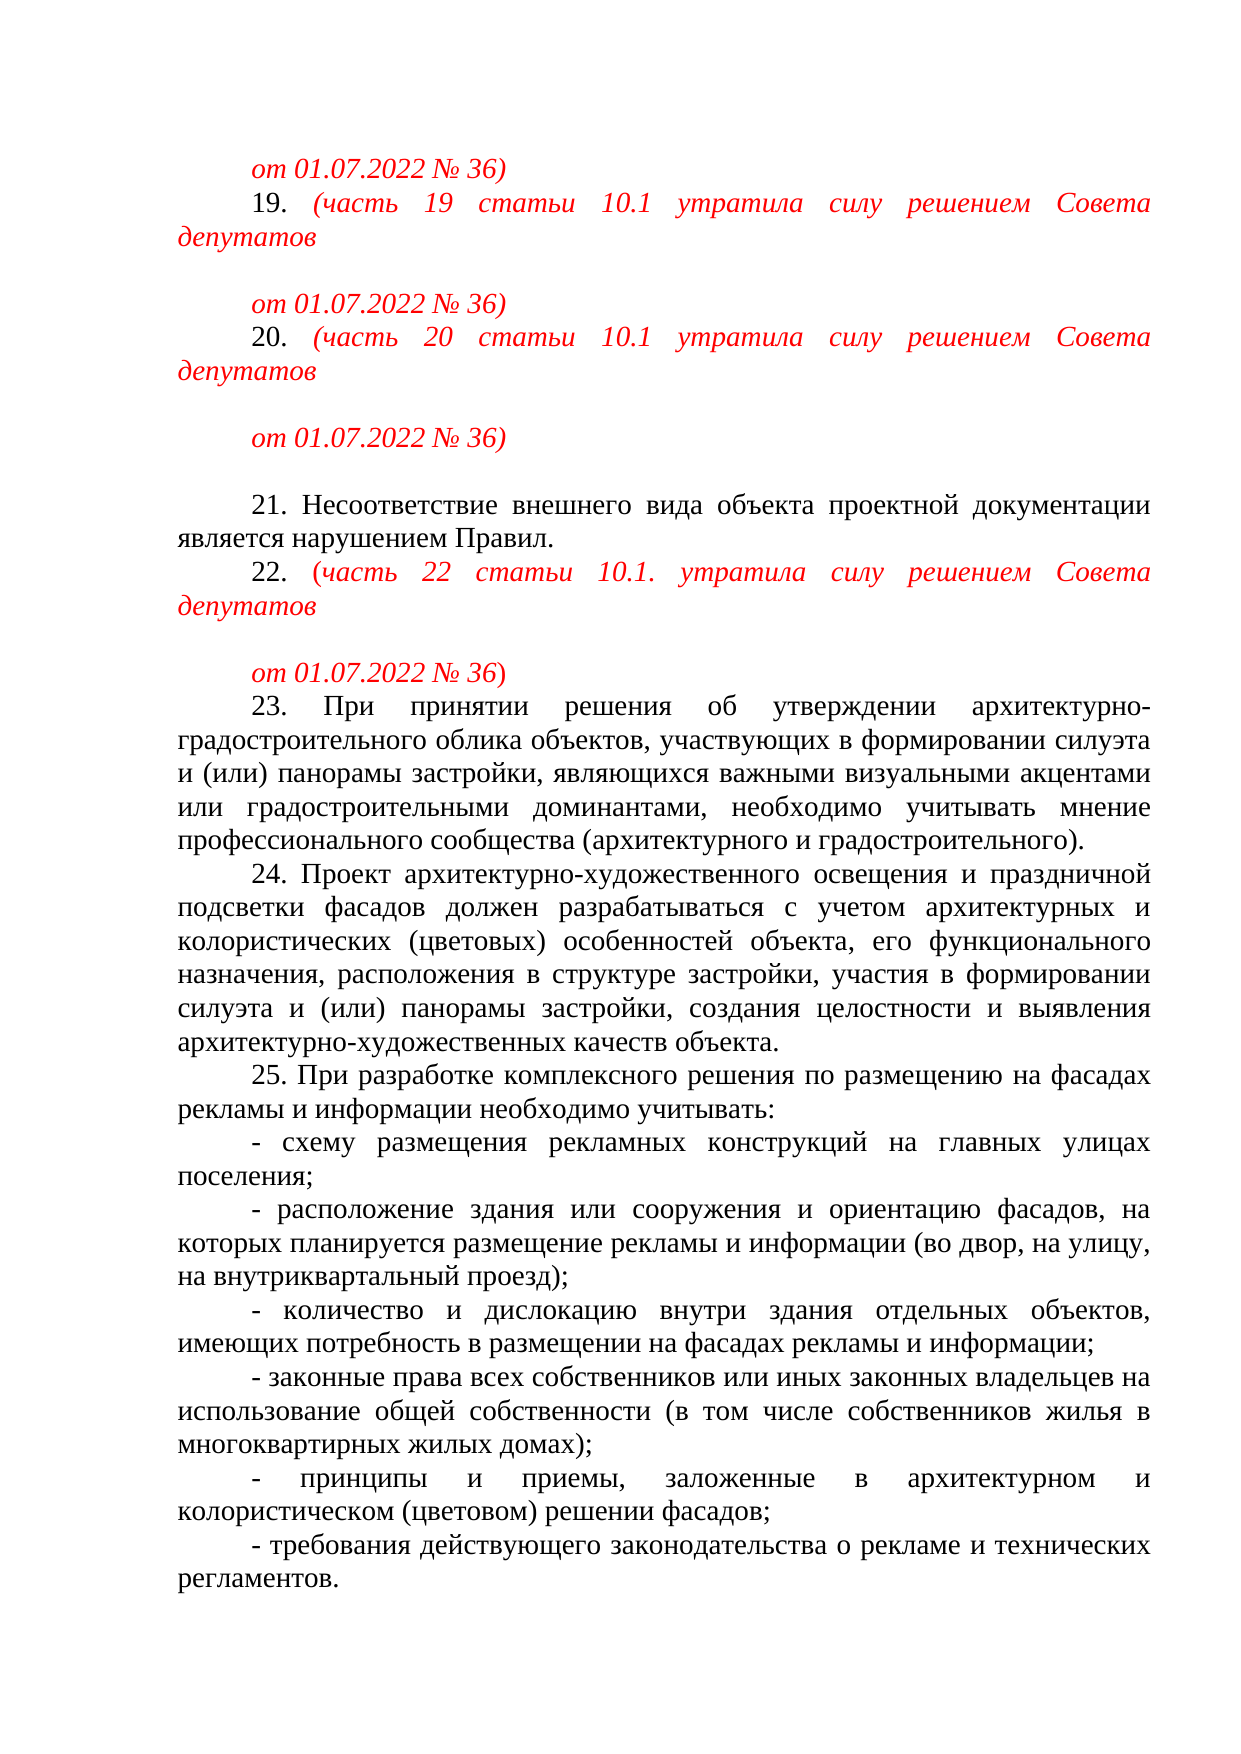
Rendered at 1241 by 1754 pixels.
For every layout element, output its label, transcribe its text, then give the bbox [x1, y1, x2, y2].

text - количество и дислокацию внутри здания отдельных объектов, имеющих потребность в размещении на фасадах рекламы и информации; [177, 1292, 1152, 1359]
text 21. Несоответствие внешнего вида объекта проектной документации является нарушением Правил. [177, 487, 1152, 554]
text - схему размещения рекламных конструкций на главных улицах поселения; [177, 1124, 1152, 1191]
text от 01.07.2022 № 36) [177, 655, 1152, 688]
text 23. При принятии решения об утверждении архитектурно-градостроительного облика объектов, участвующих в формировании силуэта и (или) панорамы застройки, являющихся важными визуальными акцентами или градостроительными доминантами, необходимо учитывать мнение профессионального сообщества (архитектурного и градостроительного). [177, 688, 1152, 856]
text 22. (часть 22 статьи 10.1. утратила силу решением Совета депутатов [177, 554, 1152, 621]
text 19. (часть 19 статьи 10.1 утратила силу решением Совета депутатов [177, 185, 1152, 252]
text от 01.07.2022 № 36) [177, 420, 1152, 453]
text - законные права всех собственников или иных законных владельцев на использование общей собственности (в том числе собственников жилья в многоквартирных жилых домах); [177, 1359, 1152, 1460]
text - требования действующего законодательства о рекламе и технических регламентов. [177, 1527, 1152, 1594]
text от 01.07.2022 № 36) [177, 286, 1152, 319]
text - принципы и приемы, заложенные в архитектурном и колористическом (цветовом) решении фасадов; [177, 1460, 1152, 1527]
text от 01.07.2022 № 36) [177, 152, 1152, 185]
text 25. При разработке комплексного решения по размещению на фасадах рекламы и информации необходимо учитывать: [177, 1057, 1152, 1124]
text 24. Проект архитектурно-художественного освещения и праздничной подсветки фасадов должен разрабатываться с учетом архитектурных и колористических (цветовых) особенностей объекта, его функционального назначения, расположения в структуре застройки, участия в формировании силуэта и (или) панорамы застройки, создания целостности и выявления архитектурно-художественных качеств объекта. [177, 856, 1152, 1057]
text - расположение здания или сооружения и ориентацию фасадов, на которых планируется размещение рекламы и информации (во двор, на улицу, на внутриквартальный проезд); [177, 1191, 1152, 1292]
text 20. (часть 20 статьи 10.1 утратила силу решением Совета депутатов [177, 319, 1152, 386]
